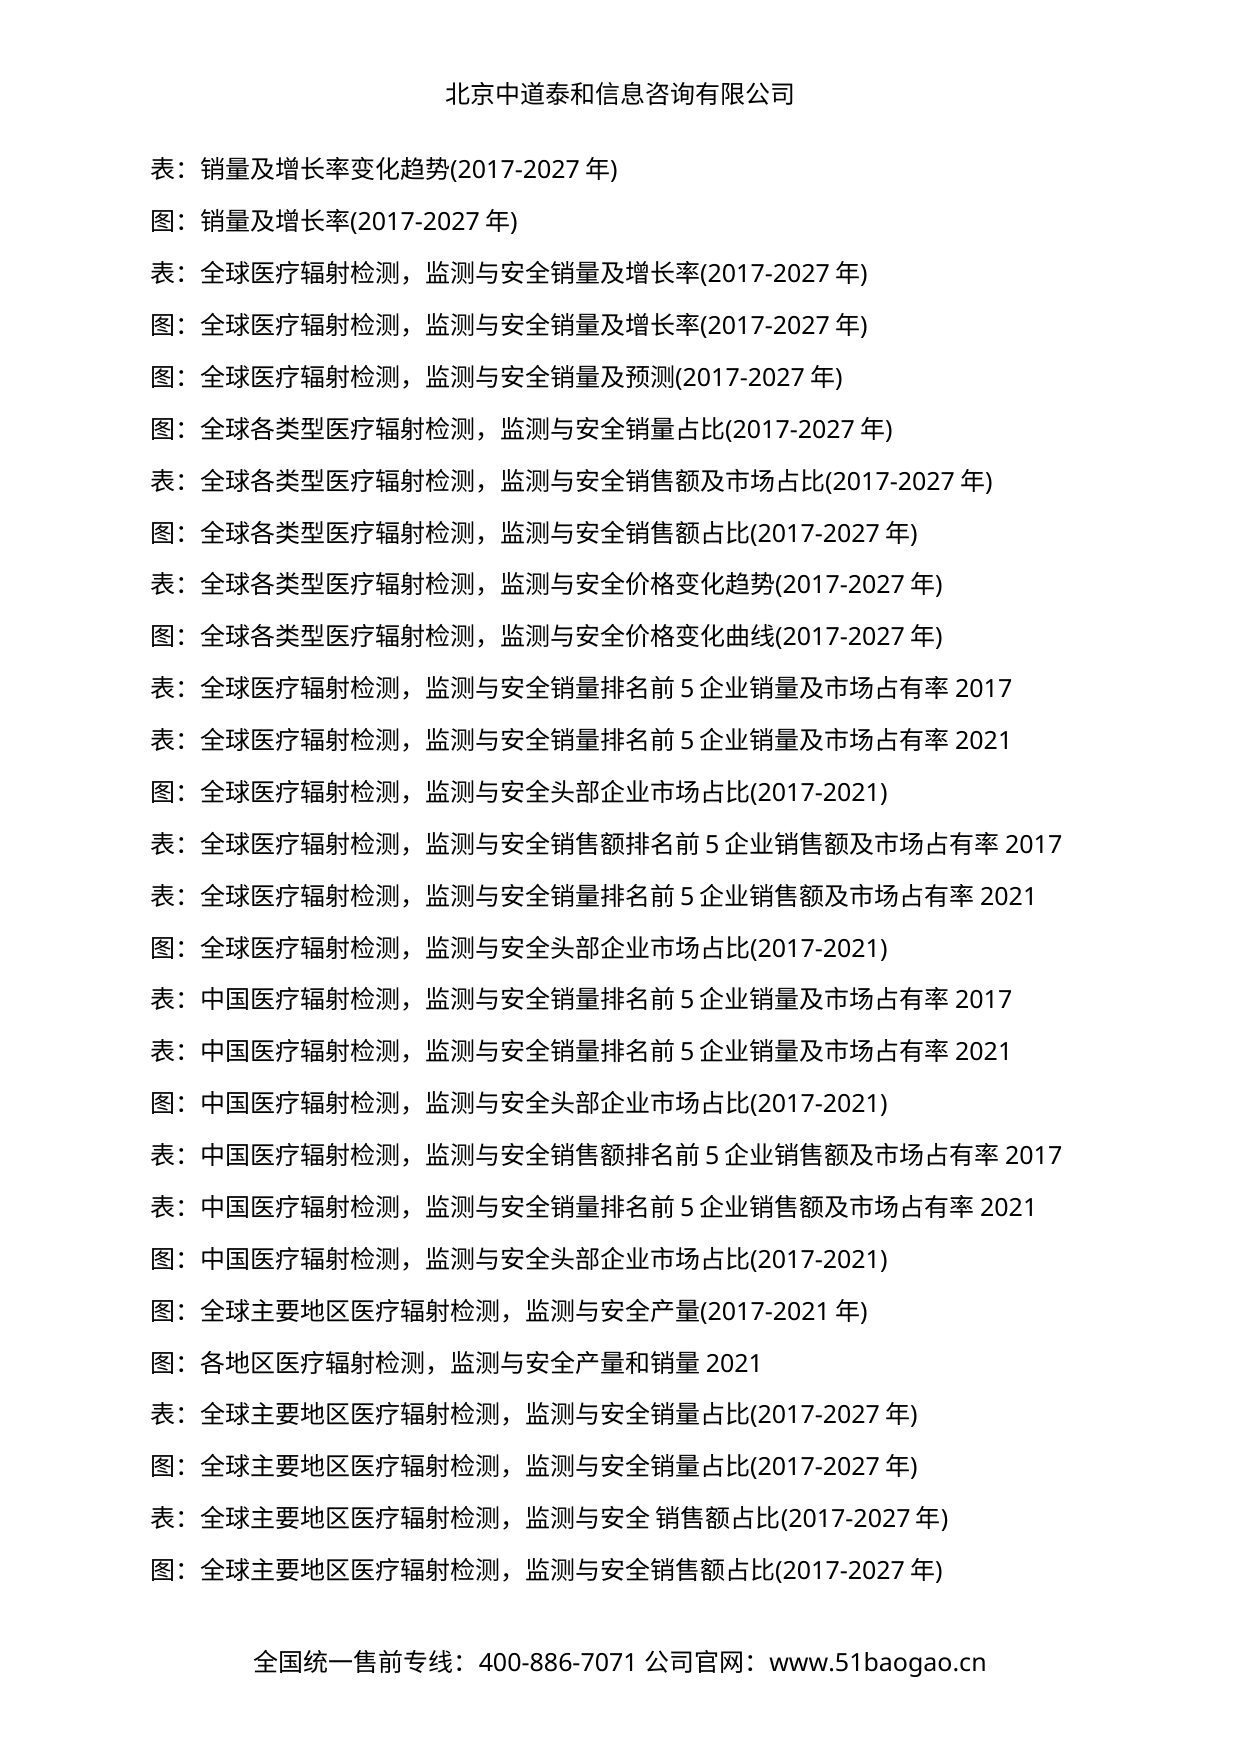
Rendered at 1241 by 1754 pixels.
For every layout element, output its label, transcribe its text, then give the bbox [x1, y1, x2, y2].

text 图：全球各类型医疗辐射检测，监测与安全销售额占比(2017-2027年) [150, 513, 1090, 549]
text 图：全球主要地区医疗辐射检测，监测与安全销售额占比(2017-2027年) [150, 1551, 1090, 1587]
text 图：全球各类型医疗辐射检测，监测与安全价格变化曲线(2017-2027年) [150, 617, 1090, 653]
text 表：全球各类型医疗辐射检测，监测与安全销售额及市场占比(2017-2027年) [150, 461, 1090, 497]
text 表：全球医疗辐射检测，监测与安全销量排名前5企业销售额及市场占有率 2021 [150, 876, 1090, 912]
text 图：全球主要地区医疗辐射检测，监测与安全产量(2017-2021年) [150, 1291, 1090, 1327]
text 图：全球医疗辐射检测，监测与安全销量及增长率(2017-2027年) [150, 306, 1090, 342]
text 表：全球各类型医疗辐射检测，监测与安全价格变化趋势(2017-2027年) [150, 565, 1090, 601]
text 图：全球医疗辐射检测，监测与安全头部企业市场占比(2017-2021) [150, 928, 1090, 964]
text 图：各地区医疗辐射检测，监测与安全产量和销量 2021 [150, 1343, 1090, 1379]
text 图：全球医疗辐射检测，监测与安全销量及预测(2017-2027年) [150, 357, 1090, 394]
text 表：中国医疗辐射检测，监测与安全销量排名前5企业销量及市场占有率 2017 [150, 980, 1090, 1016]
text 表：中国医疗辐射检测，监测与安全销量排名前5企业销售额及市场占有率 2021 [150, 1187, 1090, 1224]
text 表：全球医疗辐射检测，监测与安全销量及增长率(2017-2027年) [150, 254, 1090, 290]
text 图：销量及增长率(2017-2027年) [150, 202, 1090, 238]
text 表：全球医疗辐射检测，监测与安全销售额排名前5企业销售额及市场占有率 2017 [150, 824, 1090, 861]
text 图：中国医疗辐射检测，监测与安全头部企业市场占比(2017-2021) [150, 1084, 1090, 1120]
text 图：全球各类型医疗辐射检测，监测与安全销量占比(2017-2027年) [150, 409, 1090, 446]
text 图：中国医疗辐射检测，监测与安全头部企业市场占比(2017-2021) [150, 1239, 1090, 1276]
text 表：全球主要地区医疗辐射检测，监测与安全 销售额占比(2017-2027年) [150, 1499, 1090, 1535]
text 表：全球主要地区医疗辐射检测，监测与安全销量占比(2017-2027年) [150, 1395, 1090, 1431]
text 表：销量及增长率变化趋势(2017-2027年) [150, 150, 1090, 186]
text 表：全球医疗辐射检测，监测与安全销量排名前5企业销量及市场占有率 2021 [150, 721, 1090, 757]
text 表：中国医疗辐射检测，监测与安全销量排名前5企业销量及市场占有率 2021 [150, 1032, 1090, 1068]
text 图：全球主要地区医疗辐射检测，监测与安全销量占比(2017-2027年) [150, 1447, 1090, 1483]
text 表：全球医疗辐射检测，监测与安全销量排名前5企业销量及市场占有率 2017 [150, 669, 1090, 705]
text 表：中国医疗辐射检测，监测与安全销售额排名前5企业销售额及市场占有率 2017 [150, 1136, 1090, 1172]
text 图：全球医疗辐射检测，监测与安全头部企业市场占比(2017-2021) [150, 772, 1090, 809]
